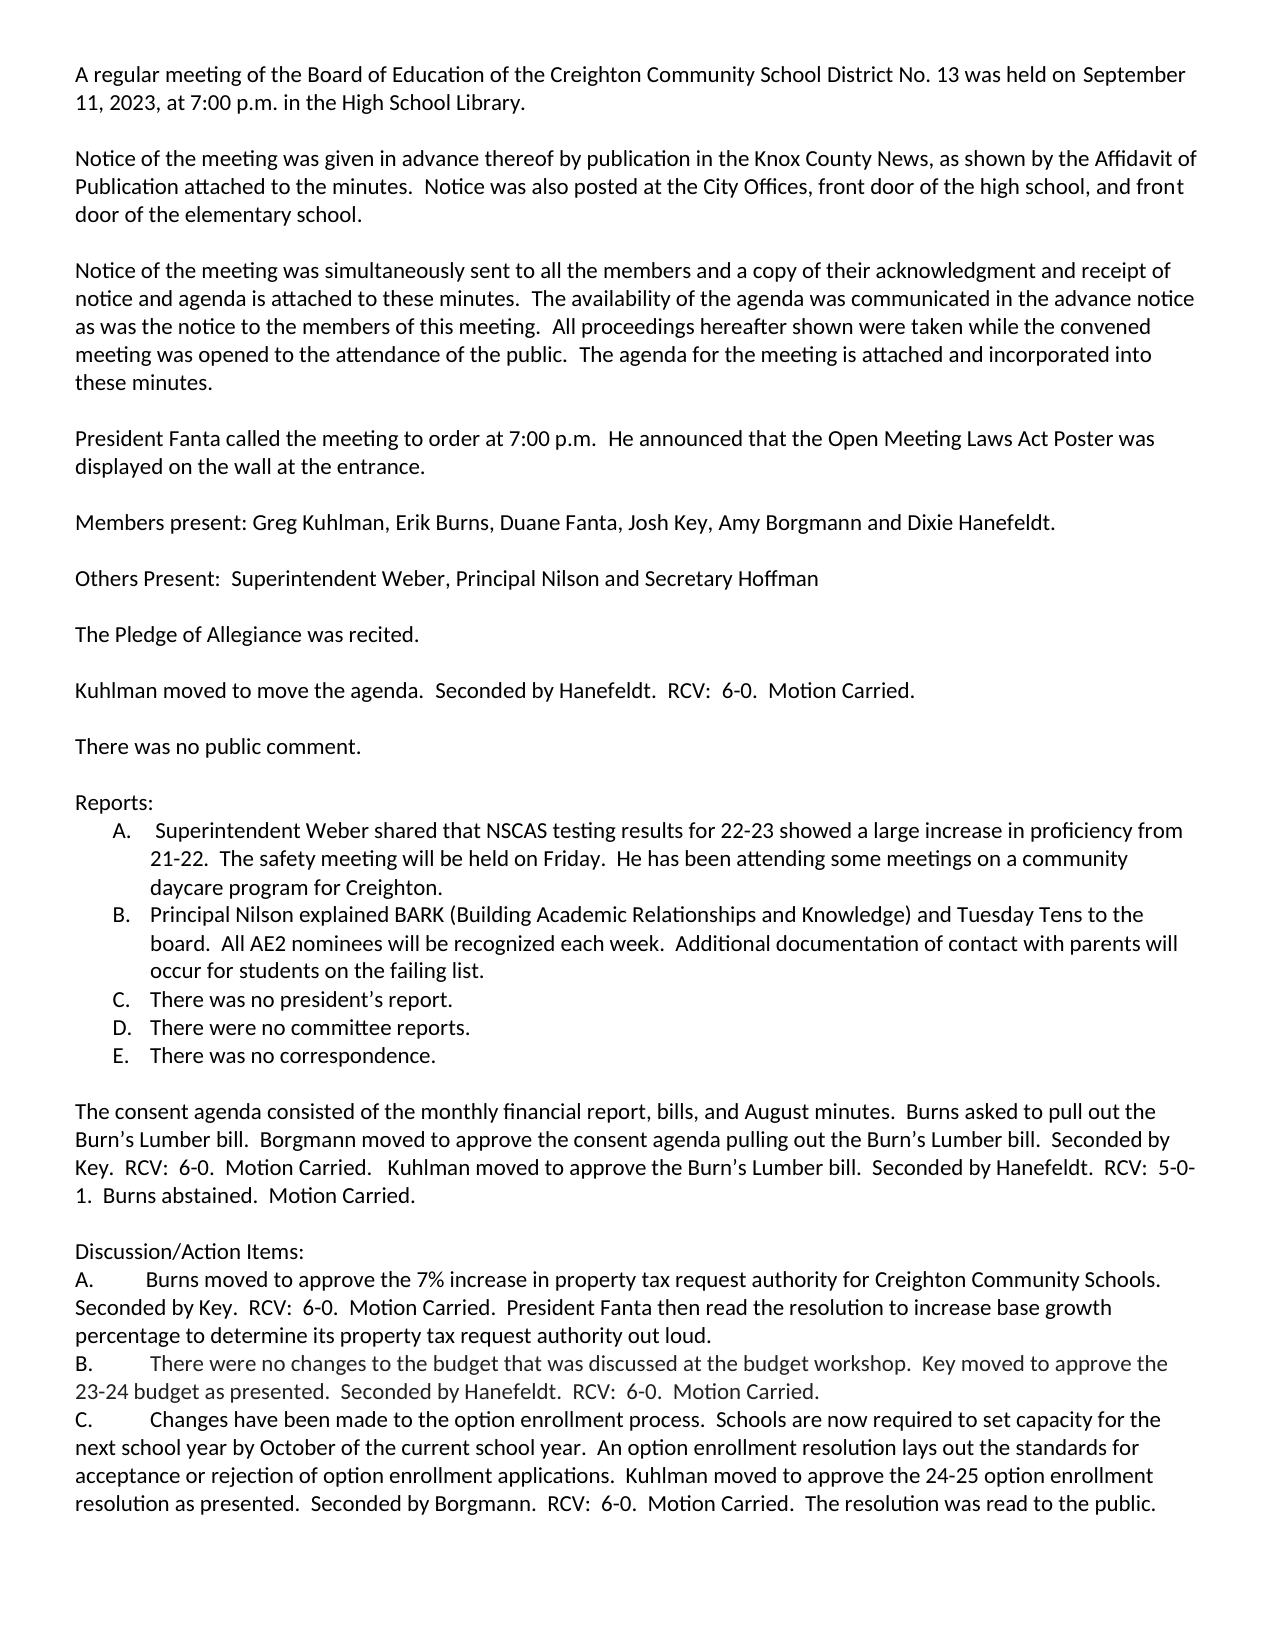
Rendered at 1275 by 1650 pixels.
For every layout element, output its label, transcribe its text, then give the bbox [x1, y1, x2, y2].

list There was no correspondence. [112, 1041, 1200, 1069]
text C. Changes have been made to the option enrollment process. Schools are now required to set capacity for the next school year by October of the current school year. An option enrollment resolution lays out the standards for acceptance or rejection of option enrollment applications. Kuhlman moved to approve the 24-25 option enrollment resolution as presented. Seconded by Borgmann. RCV: 6-0. Motion Carried. The resolution was read to the public. [75, 1405, 1200, 1517]
list There was no president’s report. [112, 985, 1200, 1013]
text President Fanta called the meeting to order at 7:00 p.m. He announced that the Open Meeting Laws Act Poster was displayed on the wall at the entrance. [75, 424, 1200, 480]
text There was no public comment. [75, 732, 1200, 761]
text Kuhlman moved to move the agenda. Seconded by Hanefeldt. RCV: 6-0. Motion Carried. [75, 676, 1200, 704]
text Reports: [75, 788, 1200, 817]
text B. There were no changes to the budget that was discussed at the budget workshop. Key moved to approve the 23-24 budget as presented. Seconded by Hanefeldt. RCV: 6-0. Motion Carried. [821, 1349, 1200, 1405]
text Notice of the meeting was given in advance thereof by publication in the Knox County News, as shown by the Affidavit of Publication attached to the minutes. Notice was also posted at the City Offices, front door of the high school, and front door of the elementary school. [75, 144, 1200, 228]
text Members present: Greg Kuhlman, Erik Burns, Duane Fanta, Josh Key, Amy Borgmann and Dixie Hanefeldt. [75, 508, 1200, 536]
text A regular meeting of the Board of Education of the Creighton Community School District No. 13 was held on September 11, 2023, at 7:00 p.m. in the High School Library. [75, 60, 1200, 116]
list There were no committee reports. [112, 1013, 1200, 1041]
list Superintendent Weber shared that NSCAS testing results for 22-23 showed a large increase in proficiency from 21-22. The safety meeting will be held on Friday. He has been attending some meetings on a community daycare program for Creighton. [112, 817, 1200, 901]
text Notice of the meeting was simultaneously sent to all the members and a copy of their acknowledgment and receipt of notice and agenda is attached to these minutes. The availability of the agenda was communicated in the advance notice as was the notice to the members of this meeting. All proceedings hereafter shown were taken while the convened meeting was opened to the attendance of the public. The agenda for the meeting is attached and incorporated into these minutes. [75, 256, 1200, 396]
text A. Burns moved to approve the 7% increase in property tax request authority for Creighton Community Schools. Seconded by Key. RCV: 6-0. Motion Carried. President Fanta then read the resolution to increase base growth percentage to determine its property tax request authority out loud. [75, 1265, 1200, 1349]
text Others Present: Superintendent Weber, Principal Nilson and Secretary Hoffman [75, 564, 1200, 592]
text The Pledge of Allegiance was recited. [75, 620, 1200, 648]
list Principal Nilson explained BARK (Building Academic Relationships and Knowledge) and Tuesday Tens to the board. All AE2 nominees will be recognized each week. Additional documentation of contact with parents will occur for students on the failing list. [112, 901, 1200, 985]
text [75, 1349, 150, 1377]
text Discussion/Action Items: [75, 1237, 1200, 1265]
text The consent agenda consisted of the monthly financial report, bills, and August minutes. Burns asked to pull out the Burn’s Lumber bill. Borgmann moved to approve the consent agenda pulling out the Burn’s Lumber bill. Seconded by Key. RCV: 6-0. Motion Carried. Kuhlman moved to approve the Burn’s Lumber bill. Seconded by Hanefeldt. RCV: 5-0-1. Burns abstained. Motion Carried. [75, 1097, 1200, 1209]
